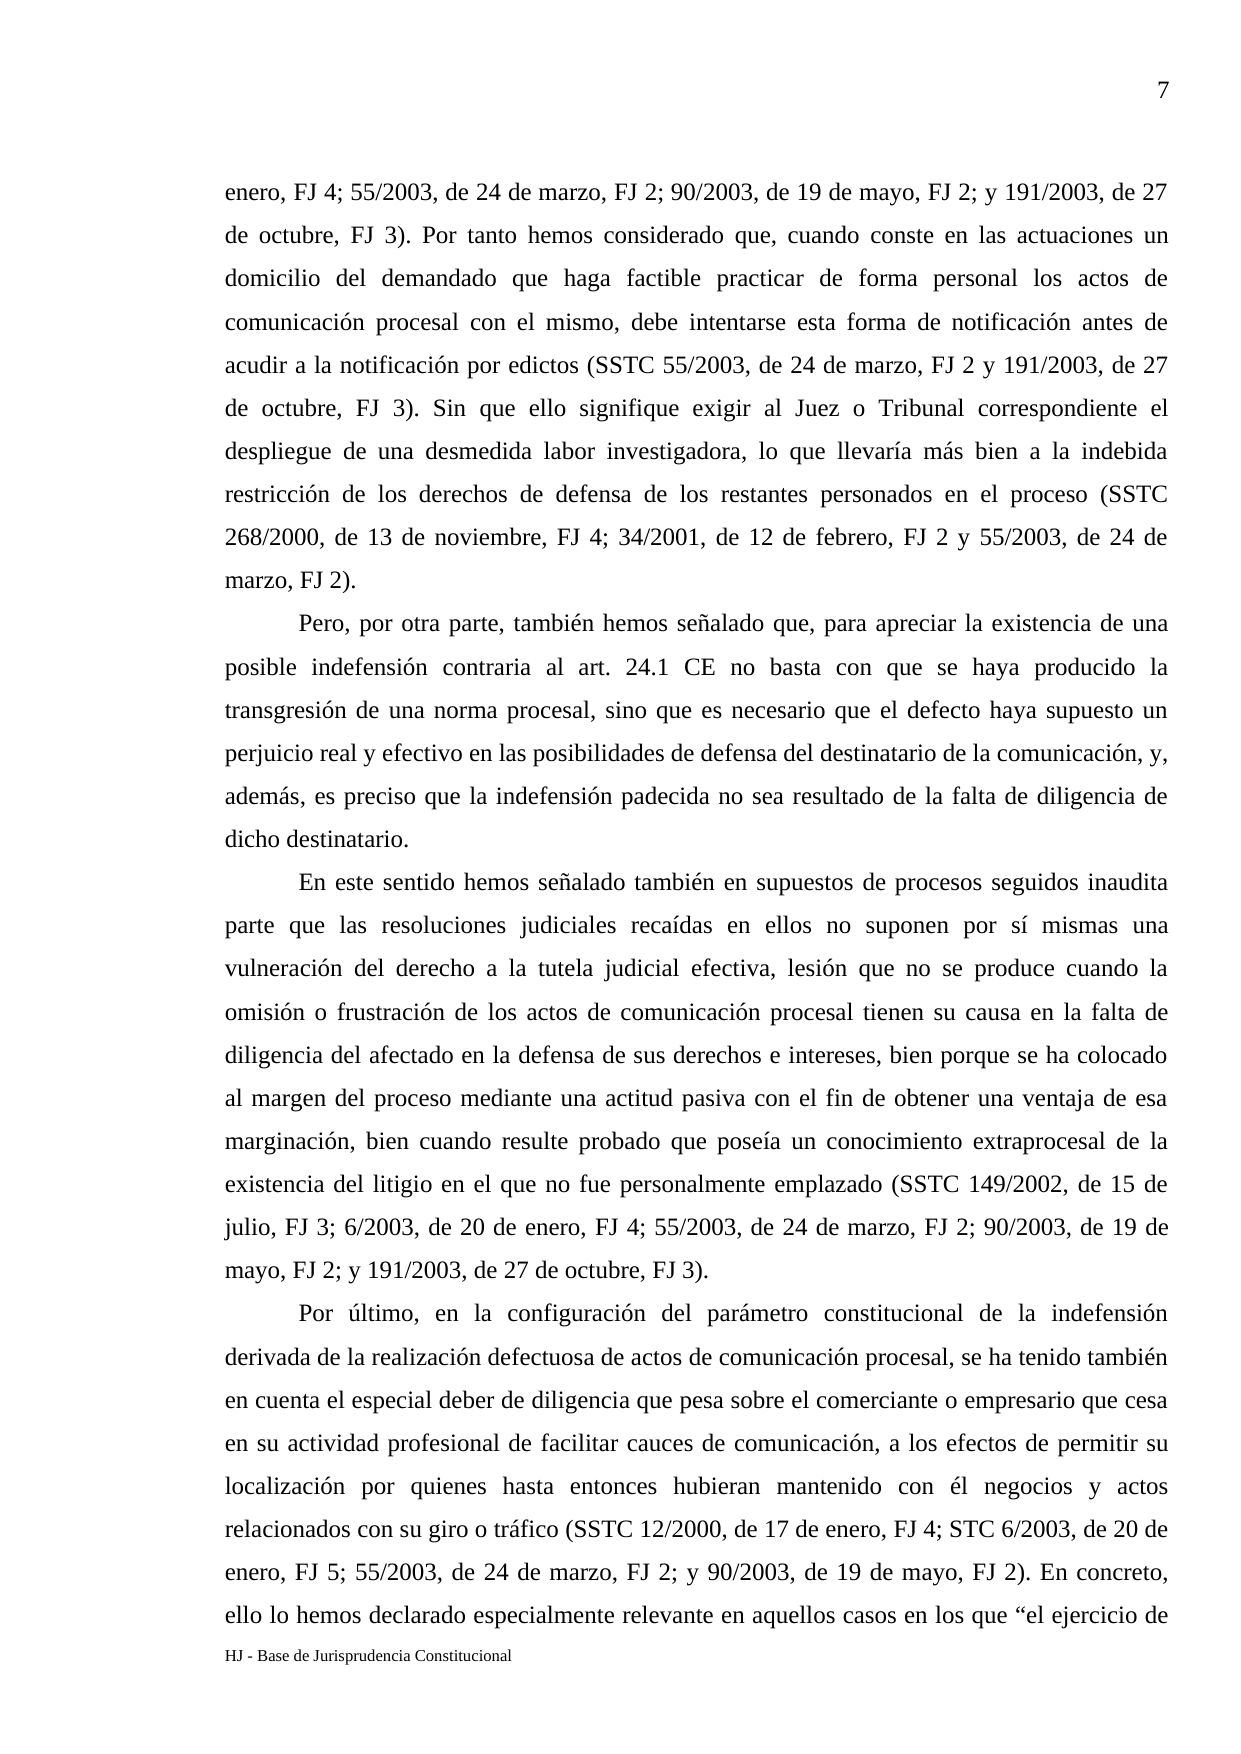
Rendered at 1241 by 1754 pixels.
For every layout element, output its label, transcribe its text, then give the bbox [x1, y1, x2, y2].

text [224, 177, 1169, 594]
text Pero, por otra parte, también hemos señalado que, para apreciar la existencia de una posible indefensión contraria al art. 24.1 CE no basta con que se haya producido la transgresión de una norma procesal, sino que es necesario que el defecto haya supuesto un perjuicio real y efectivo en las posibilidades de defensa del destinatario de la comunicación, y, además, es preciso que la indefensión padecida no sea resultado de la falta de diligencia de dicho destinatario. [224, 608, 1169, 853]
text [224, 1298, 1169, 1629]
text En este sentido hemos señalado también en supuestos de procesos seguidos inaudita parte que las resoluciones judiciales recaídas en ellos no suponen por sí mismas una vulneración del derecho a la tutela judicial efectiva, lesión que no se produce cuando la omisión o frustración de los actos de comunicación procesal tienen su causa en la falta de diligencia del afectado en la defensa de sus derechos e intereses, bien porque se ha colocado al margen del proceso mediante una actitud pasiva con el fin de obtener una ventaja de esa marginación, bien cuando resulte probado que poseía un conocimiento extraprocesal de la existencia del litigio en el que no fue personalmente emplazado (SSTC 149/2002, de 15 de julio, FJ 3; 6/2003, de 20 de enero, FJ 4; 55/2003, de 24 de marzo, FJ 2; 90/2003, de 19 de mayo, FJ 2; y 191/2003, de 27 de octubre, FJ 3). [224, 867, 1169, 1284]
